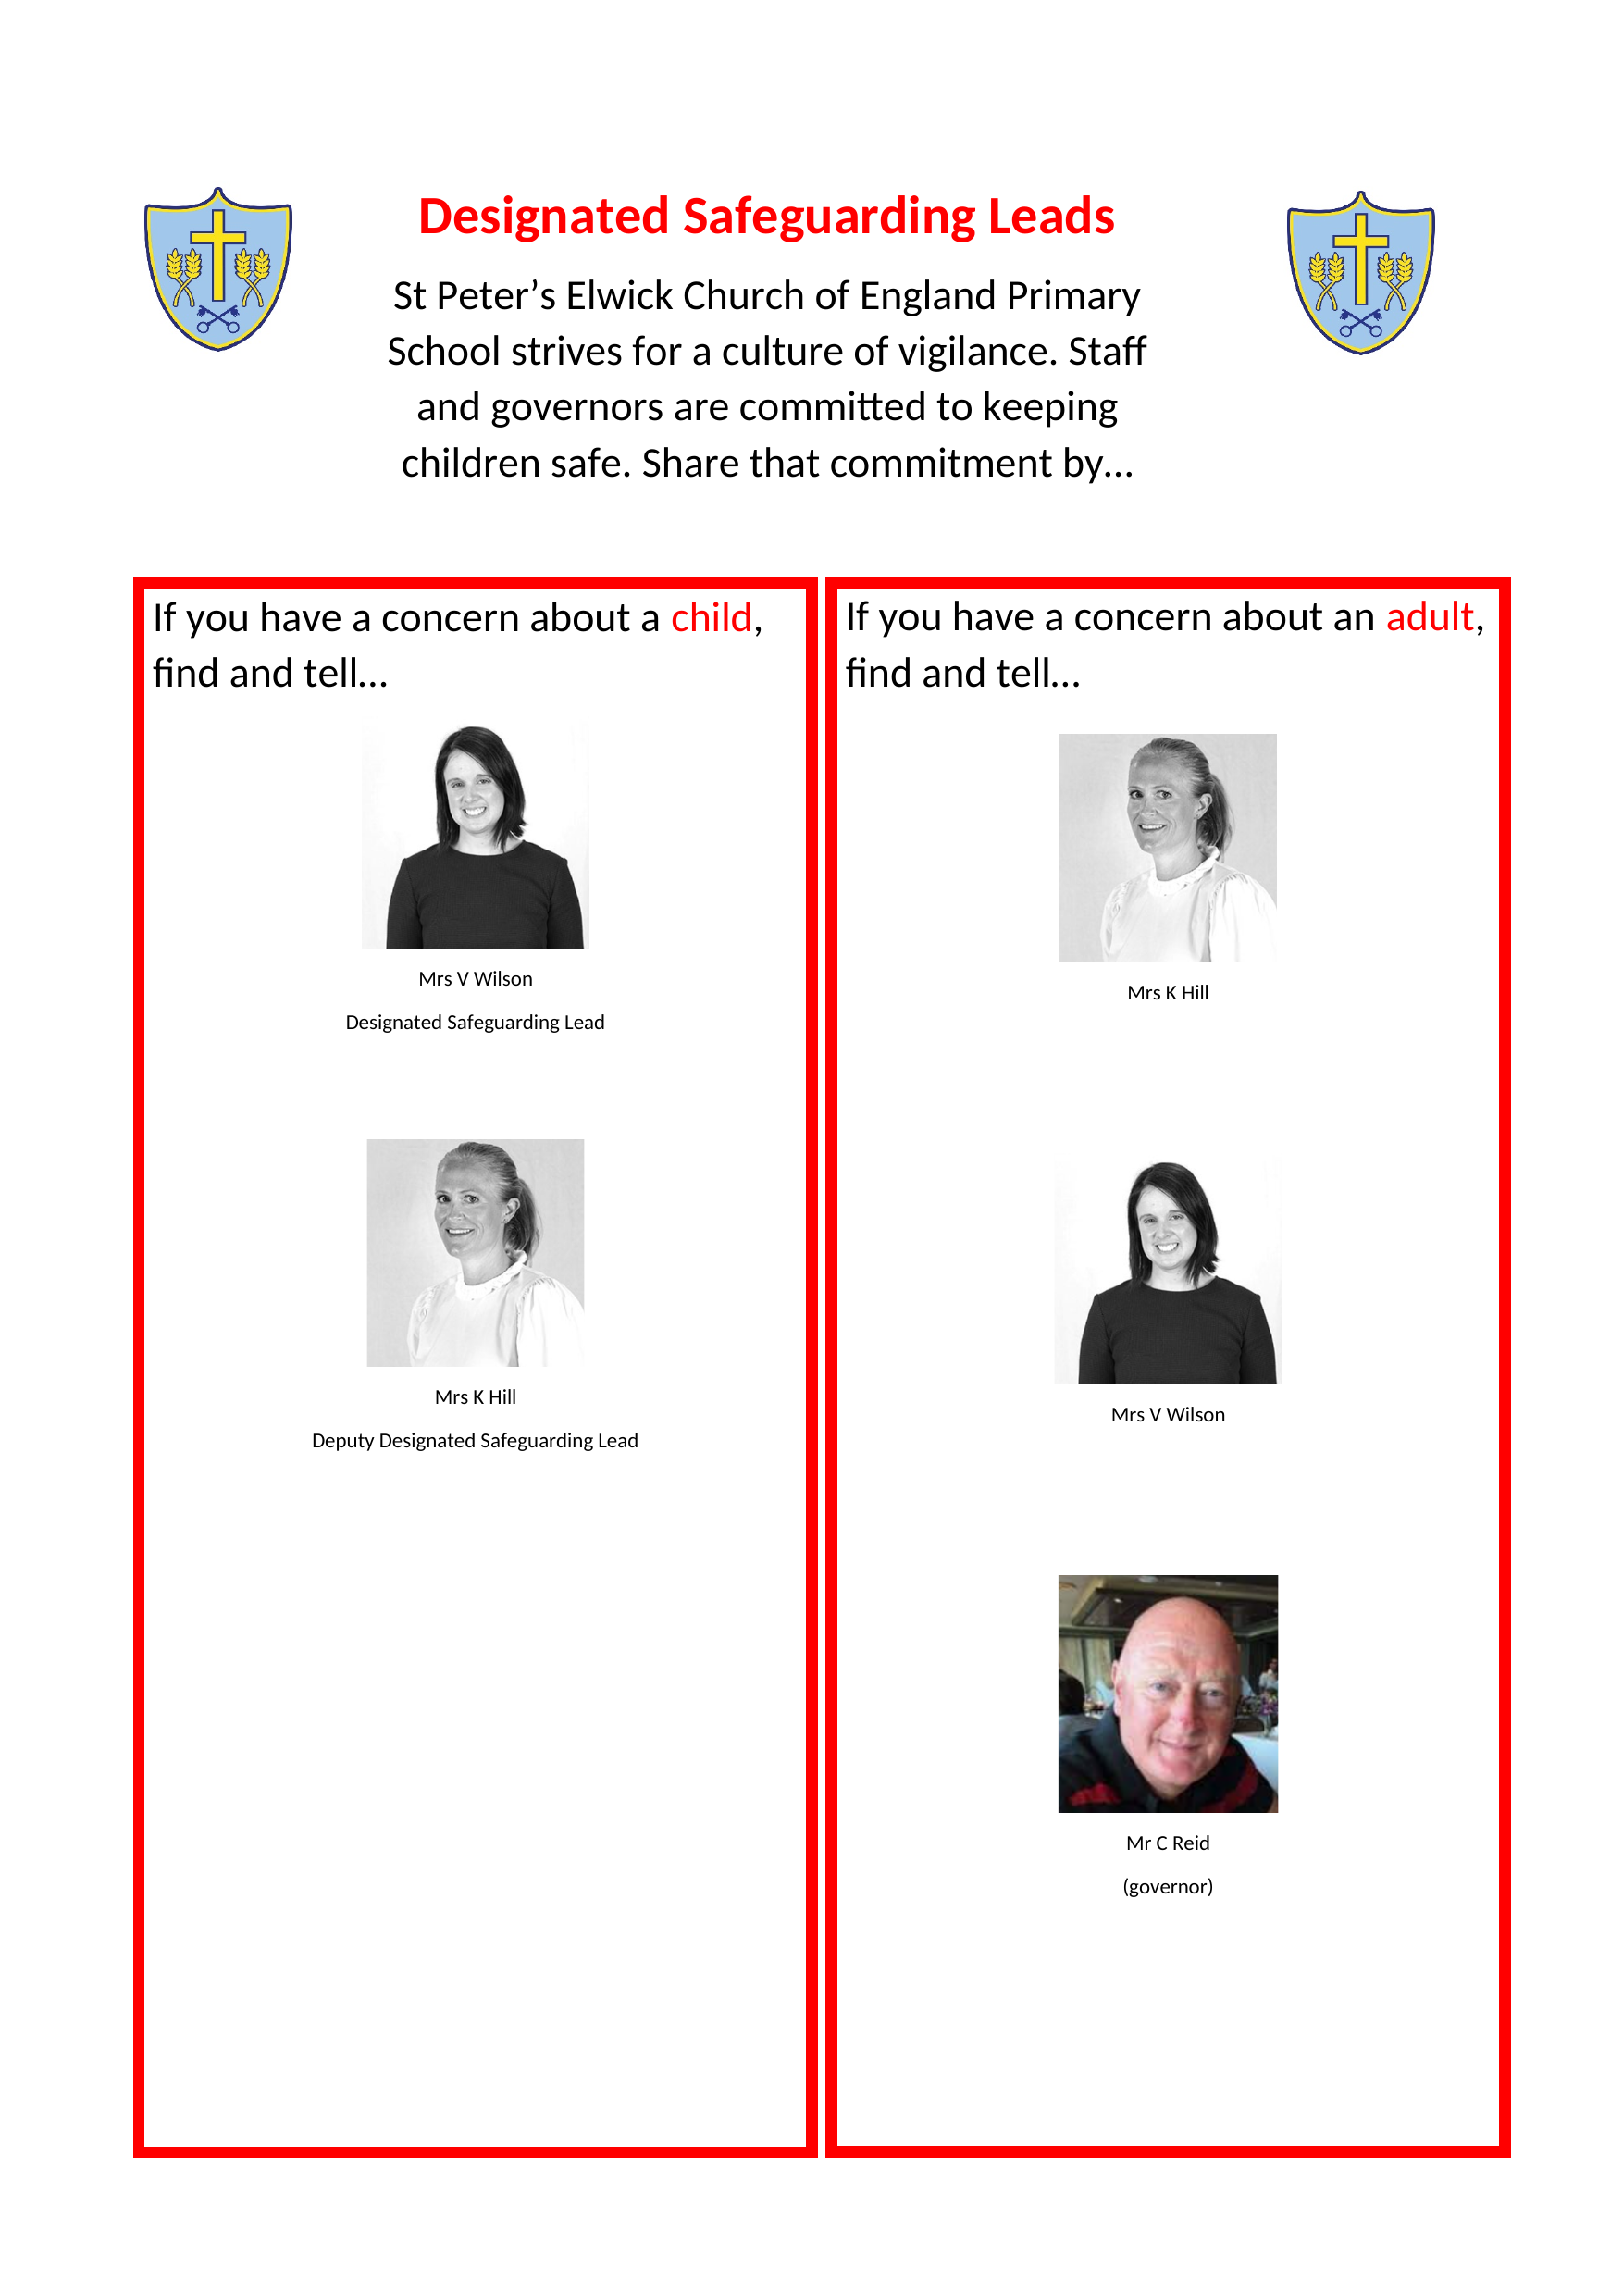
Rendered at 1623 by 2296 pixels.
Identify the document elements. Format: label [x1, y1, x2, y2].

picture [1054, 1153, 1282, 1384]
picture [139, 181, 295, 354]
picture [1059, 734, 1277, 962]
picture [1282, 186, 1438, 357]
picture [362, 716, 589, 949]
picture [1058, 1575, 1279, 1813]
picture [366, 1139, 585, 1367]
